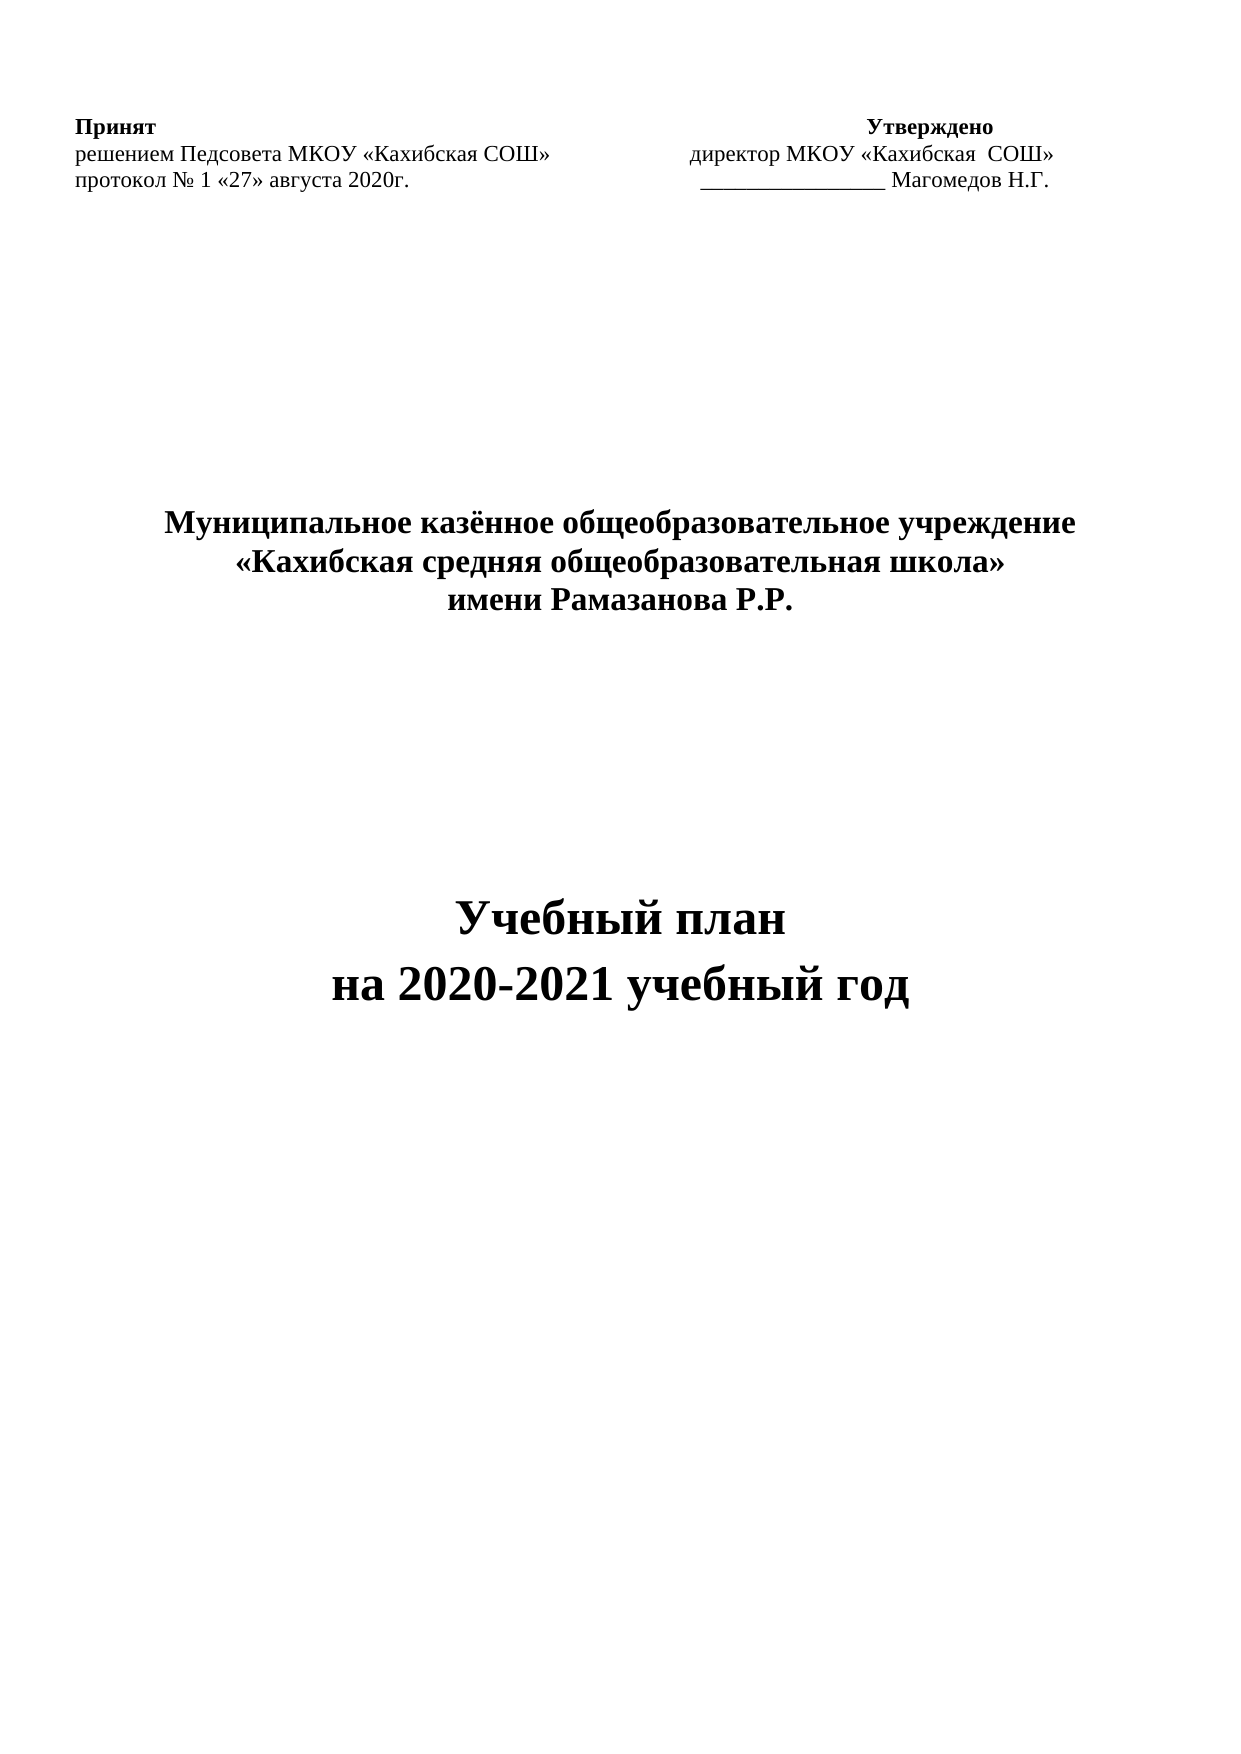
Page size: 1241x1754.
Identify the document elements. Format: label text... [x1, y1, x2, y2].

text решением Педсовета МКОУ «Кахибская СОШ» директор МКОУ «Кахибская СОШ» [75, 140, 1153, 166]
text Муниципальное казённое общеобразовательное учреждение [75, 503, 1165, 541]
text Принят Утверждено [75, 113, 1165, 140]
text имени Рамазанова Р.Р. [75, 579, 1165, 618]
text на 2020-2021 учебный год [75, 954, 1165, 1011]
text протокол № 1 «27» августа 2020г. ________________ Магомедов Н.Г. [75, 166, 1153, 192]
text Учебный план [75, 888, 1165, 945]
text «Кахибская средняя общеобразовательная школа» [75, 541, 1165, 579]
